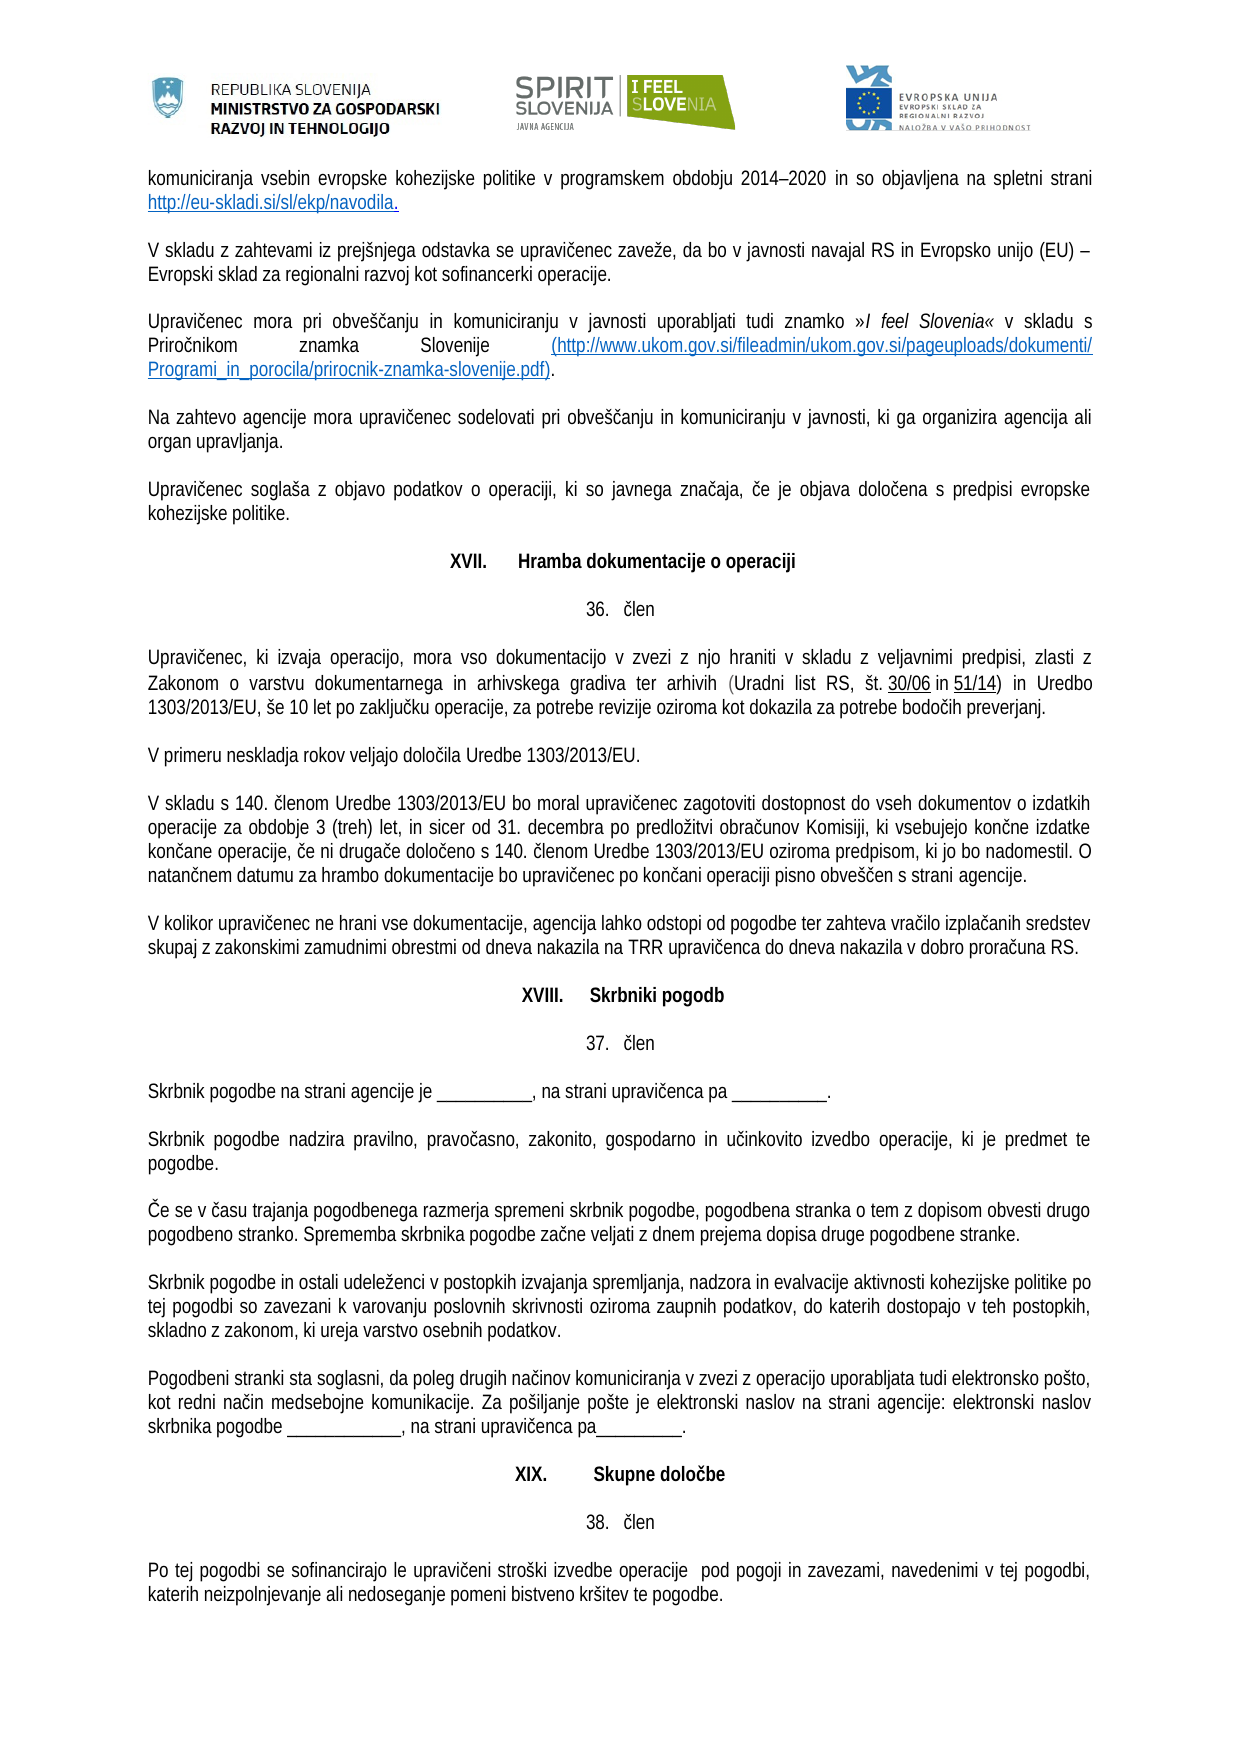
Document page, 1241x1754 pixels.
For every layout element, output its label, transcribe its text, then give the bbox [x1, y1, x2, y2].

text Upravičenec, ki izvaja operacijo, mora vso dokumentacijo v zvezi z njo hraniti v skladu z veljavnimi predpisi, zlasti z Zakonom o varstvu dokumentarnega in arhivskega gradiva ter arhivih (Uradni list RS, št. 30/06 in 51/14) in Uredbo 1303/2013/EU, še 10 let po zaključku operacije, za potrebe revizije oziroma kot dokazila za potrebe bodočih preverjanj. [148, 645, 1093, 719]
list Skrbniki pogodb [153, 983, 1093, 1007]
list člen [148, 1510, 1093, 1534]
text V skladu z zahtevami iz prejšnjega odstavka se upravičenec zaveže, da bo v javnosti navajal RS in Evropsko unijo (EU) – Evropski sklad za regionalni razvoj kot sofinancerki operacije. [148, 238, 1093, 286]
text V kolikor upravičenec ne hrani vse dokumentacije, agencija lahko odstopi od pogodbe ter zahteva vračilo izplačanih sredstev skupaj z zakonskimi zamudnimi obrestmi od dneva nakazila na TRR upravičenca do dneva nakazila v dobro proračuna RS. [148, 911, 1093, 959]
list Skupne določbe [148, 1462, 1093, 1486]
picture [845, 65, 1031, 131]
text V skladu s 140. členom Uredbe 1303/2013/EU bo moral upravičenec zagotoviti dostopnost do vseh dokumentov o izdatkih operacije za obdobje 3 (treh) let, in sicer od 31. decembra po predložitvi obračunov Komisiji, ki vsebujejo končne izdatke končane operacije, če ni drugače določeno s 140. členom Uredbe 1303/2013/EU oziroma predpisom, ki jo bo nadomestil. O natančnem datumu za hrambo dokumentacije bo upravičenec po končani operaciji pisno obveščen s strani agencije. [148, 791, 1093, 887]
picture [147, 73, 461, 140]
text Če se v času trajanja pogodbenega razmerja spremeni skrbnik pogodbe, pogodbena stranka o tem z dopisom obvesti drugo pogodbeno stranko. Sprememba skrbnika pogodbe začne veljati z dnem prejema dopisa druge pogodbene stranke. [148, 1198, 1093, 1246]
text Upravičenec mora pri obveščanju in komuniciranju v javnosti uporabljati tudi znamko »I feel Slovenia« v skladu s Priročnikom znamka Slovenije (http://www.ukom.gov.si/fileadmin/ukom.gov.si/pageuploads/dokumenti/Programi_in_porocila/prirocnik-znamka-slovenije.pdf). [148, 309, 1093, 381]
text Skrbnik pogodbe na strani agencije je __________, na strani upravičenca pa __________. [148, 1078, 1093, 1102]
picture [516, 75, 736, 140]
text Po tej pogodbi se sofinancirajo le upravičeni stroški izvedbe operacije pod pogoji in zavezami, navedenimi v tej pogodbi, katerih neizpolnjevanje ali nedoseganje pomeni bistveno kršitev te pogodbe. [148, 1558, 1093, 1606]
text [148, 166, 1093, 214]
text Pogodbeni stranki sta soglasni, da poleg drugih načinov komuniciranja v zvezi z operacijo uporabljata tudi elektronsko pošto, kot redni način medsebojne komunikacije. Za pošiljanje pošte je elektronski naslov na strani agencije: elektronski naslov skrbnika pogodbe ____________, na strani upravičenca pa_________. [148, 1366, 1093, 1438]
list člen [148, 1031, 1093, 1054]
text Skrbnik pogodbe nadzira pravilno, pravočasno, zakonito, gospodarno in učinkovito izvedbo operacije, ki je predmet te pogodbe. [148, 1126, 1093, 1174]
text Na zahtevo agencije mora upravičenec sodelovati pri obveščanju in komuniciranju v javnosti, ki ga organizira agencija ali organ upravljanja. [148, 405, 1093, 453]
list Hramba dokumentacije o operaciji [153, 549, 1093, 573]
text V primeru neskladja rokov veljajo določila Uredbe 1303/2013/EU. [148, 743, 1093, 767]
list člen [148, 597, 1093, 621]
text Upravičenec soglaša z objavo podatkov o operaciji, ki so javnega značaja, če je objava določena s predpisi evropske kohezijske politike. [148, 477, 1093, 525]
text Skrbnik pogodbe in ostali udeleženci v postopkih izvajanja spremljanja, nadzora in evalvacije aktivnosti kohezijske politike po tej pogodbi so zavezani k varovanju poslovnih skrivnosti oziroma zaupnih podatkov, do katerih dostopajo v teh postopkih, skladno z zakonom, ki ureja varstvo osebnih podatkov. [148, 1270, 1093, 1342]
